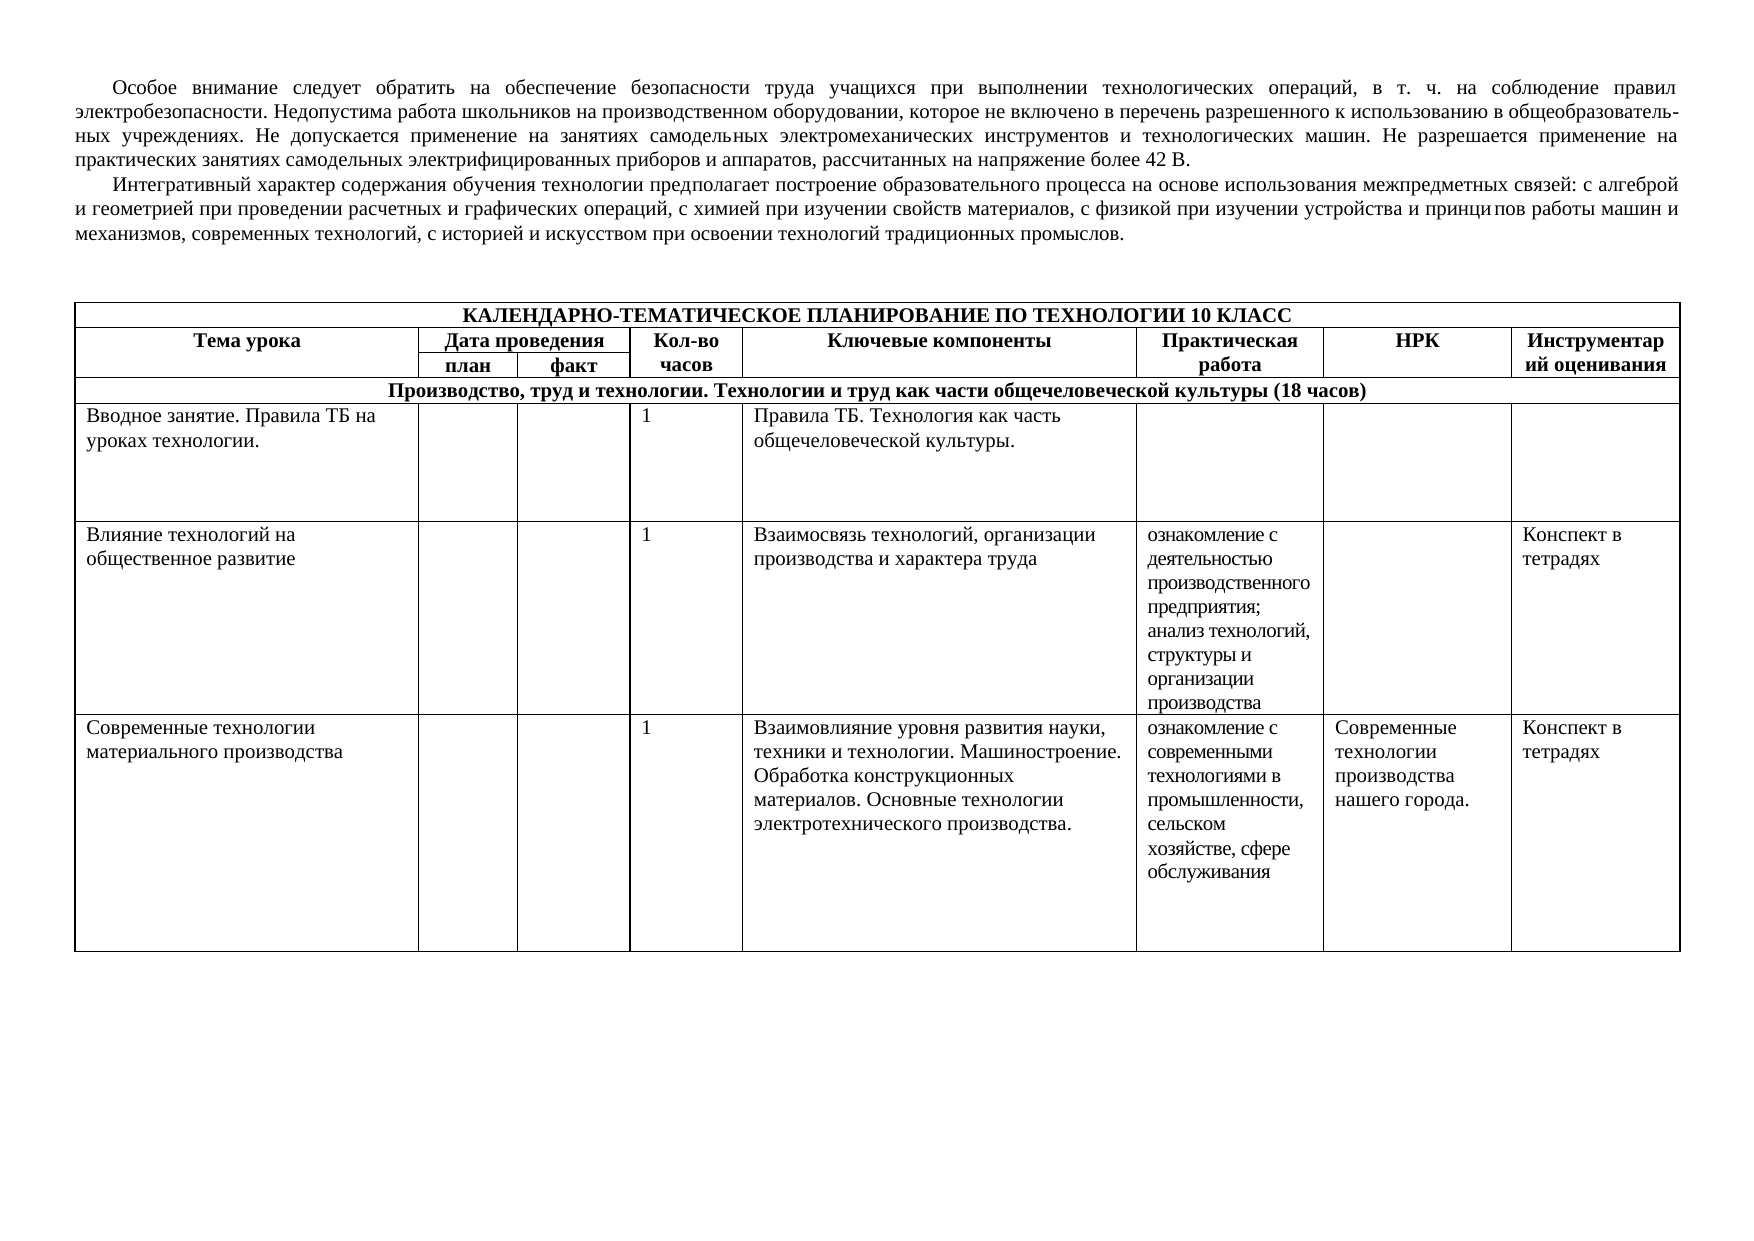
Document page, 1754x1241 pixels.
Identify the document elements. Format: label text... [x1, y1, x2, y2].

table_cell ознакомление с деятельностью производственного предприятия; анализ технологий, структуры и организации производства [1137, 522, 1323, 714]
table_cell [1512, 404, 1679, 521]
table_cell [1324, 522, 1511, 714]
table_cell Дата проведения [419, 328, 629, 352]
table_cell Инструментарий оценивания [1512, 328, 1679, 377]
table_cell Ключевые компоненты [743, 328, 1136, 377]
table_cell 1 [631, 522, 742, 714]
table_cell Правила ТБ. Технология как часть общечеловеческой культуры. [743, 404, 1136, 521]
table_cell Практическая работа [1137, 328, 1323, 377]
table_cell ознакомление с современными технологиями в промышленности, сельском хозяйстве, сфере обслуживания [1137, 715, 1323, 951]
text Особое внимание следует обратить на обеспечение безопасности труда учащихся при выполнении технологических операций, в т. ч. на соблюдение правил электробезопасности. Недопустима работа школьников на производственном оборудовании, которое не включено в перечень разрешенного к использованию в общеобразовательных учреждениях. Не допускается применение на занятиях самодельных электромеханических инструментов и технологических машин. Не разрешается применение на практических занятиях самодельных электрифицированных приборов и аппаратов, рассчитанных на напряжение более 42 В. [75, 75, 1679, 171]
table_cell [518, 522, 629, 714]
table_cell [419, 715, 517, 951]
text Интегративный характер содержания обучения технологии предполагает построение образовательного процесса на основе использования межпредметных связей: с алгеброй и геометрией при проведении расчетных и графических операций, с химией при изучении свойств материалов, с физикой при изучении устройства и принципов работы машин и механизмов, современных технологий, с историей и искусством при освоении технологий традиционных промыслов. [75, 172, 1679, 244]
table_cell [419, 522, 517, 714]
table_cell Кол-во часов [631, 328, 742, 377]
table_cell 1 [631, 715, 742, 951]
table_cell Вводное занятие. Правила ТБ на уроках технологии. [76, 404, 418, 521]
table_cell Тема урока [76, 328, 418, 377]
table_cell [1324, 404, 1511, 521]
table_cell план [419, 353, 517, 377]
table_cell факт [518, 353, 629, 377]
table_cell [419, 404, 517, 521]
table_cell Производство, труд и технологии. Технологии и труд как части общечеловеческой культуры (18 часов) [76, 378, 1679, 402]
table_cell 1 [631, 404, 742, 521]
table_cell Конспект в тетрадях [1512, 522, 1679, 714]
table_cell [518, 404, 629, 521]
table_cell НРК [1324, 328, 1511, 377]
table_cell Влияние технологий на общественное развитие [76, 522, 418, 714]
table_cell Современные технологии материального производства [76, 715, 418, 951]
table_cell [1137, 404, 1323, 521]
table_cell Современные технологии производства нашего города. [1324, 715, 1511, 951]
table_cell Взаимовлияние уровня развития науки, техники и технологии. Машиностроение. Обработка конструкционных материалов. Основные технологии электротехнического производства. [743, 715, 1136, 951]
table_header КАЛЕНДАРНО-ТЕМАТИЧЕСКОЕ ПЛАНИРОВАНИЕ ПО ТЕХНОЛОГИИ 10 КЛАСС [76, 303, 1679, 327]
table_cell Конспект в тетрадях [1512, 715, 1679, 951]
table_cell [518, 715, 629, 951]
table_cell Взаимосвязь технологий, организации производства и характера труда [743, 522, 1136, 714]
